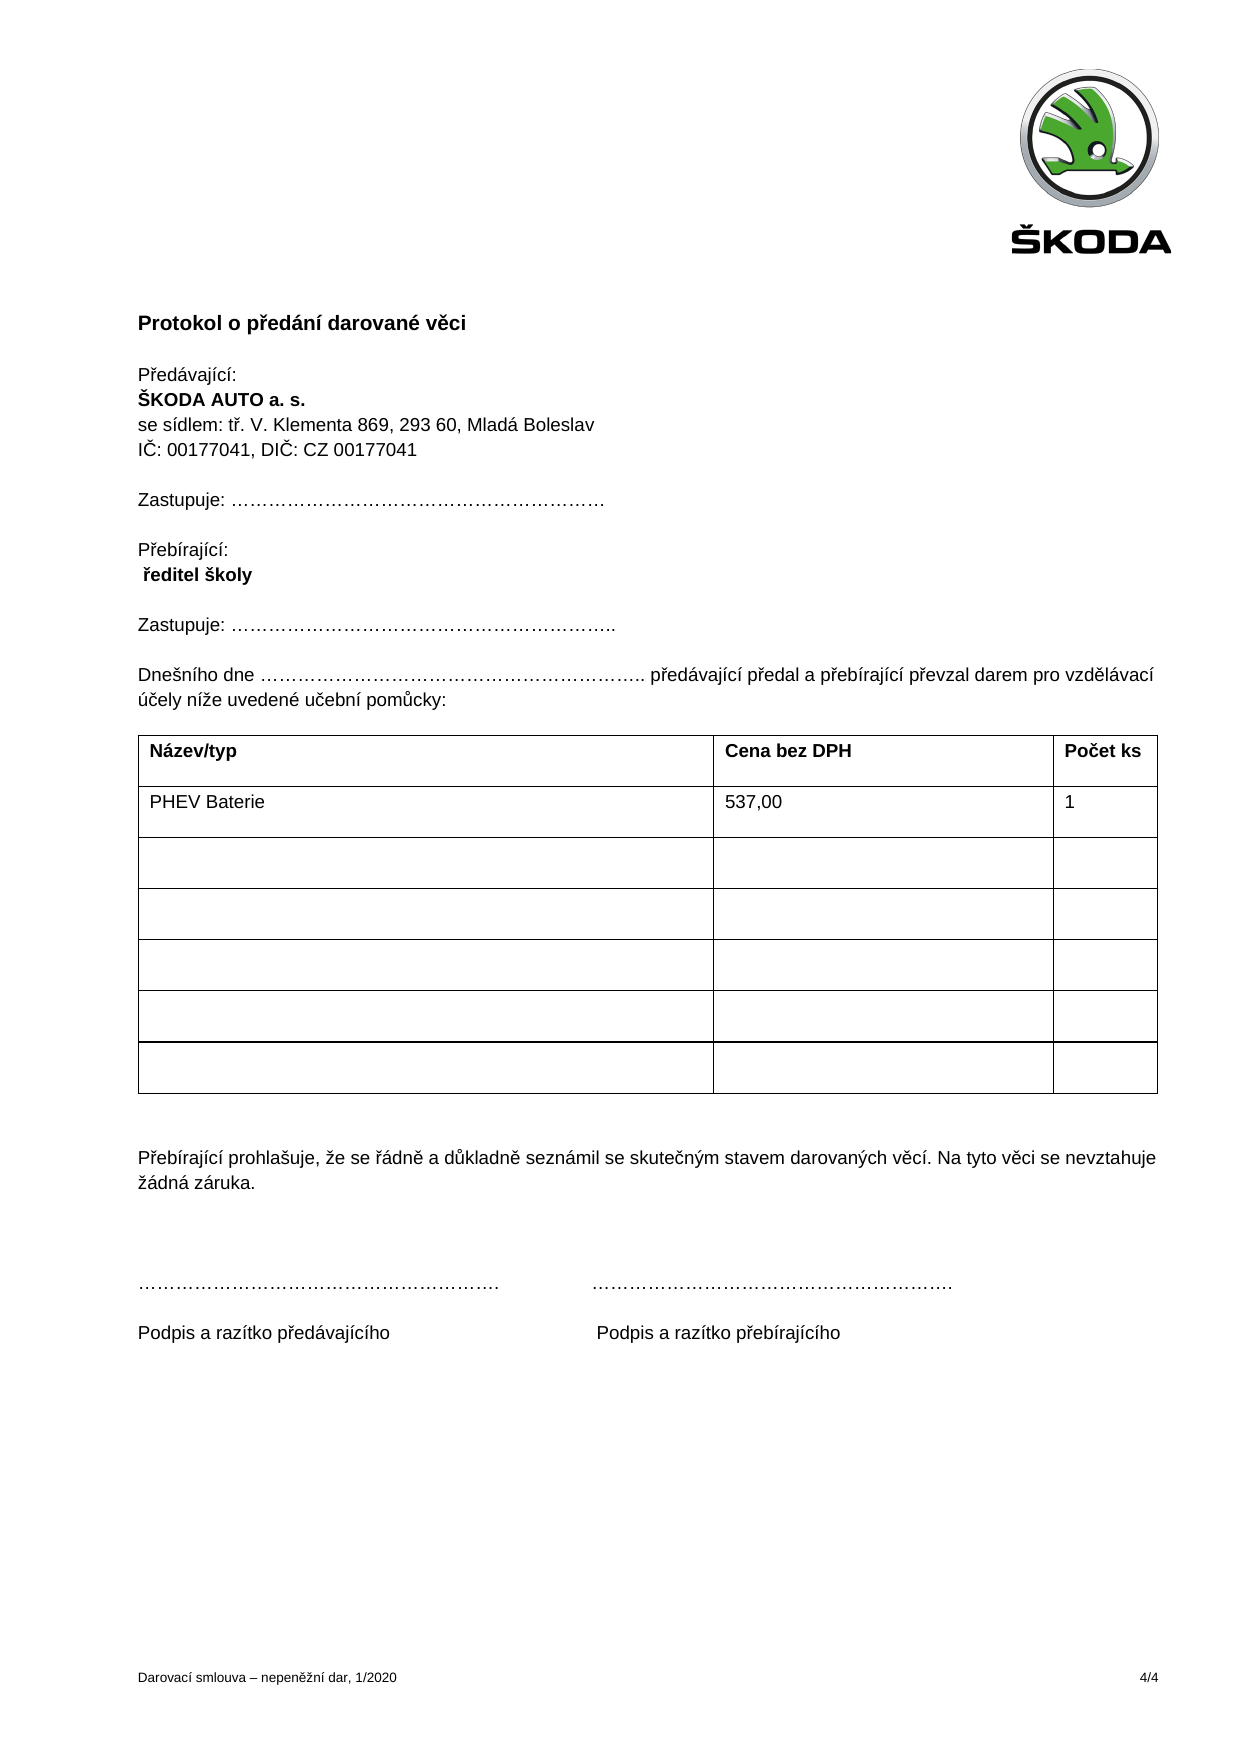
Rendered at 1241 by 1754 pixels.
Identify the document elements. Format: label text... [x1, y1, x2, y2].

table_cell [1054, 838, 1157, 888]
table_cell [139, 889, 713, 939]
table_cell [1054, 940, 1157, 990]
table_cell [714, 940, 1053, 990]
text Zastupuje: …………………………………………………… [138, 485, 1158, 510]
table_cell [139, 1043, 713, 1092]
text …………………………………………………. …………………………………………………. [138, 1268, 1158, 1293]
table_cell [139, 940, 713, 990]
text Protokol o předání darované věci [138, 310, 1158, 335]
table_cell 537,00 [714, 787, 1053, 837]
table_header Počet ks [1054, 736, 1157, 786]
table_cell [714, 838, 1053, 888]
table_header Cena bez DPH [714, 736, 1053, 786]
text Podpis a razítko předávajícího Podpis a razítko přebírajícího [138, 1318, 1158, 1343]
table_cell [139, 991, 713, 1041]
table_cell [1054, 1043, 1157, 1092]
table_cell [714, 889, 1053, 939]
table_cell [1054, 991, 1157, 1041]
text Přebírající: ředitel školy [138, 535, 1158, 585]
table_cell [714, 991, 1053, 1041]
table_cell [1054, 889, 1157, 939]
table_cell 1 [1054, 787, 1157, 837]
table_cell [714, 1043, 1053, 1092]
text Přebírající prohlašuje, že se řádně a důkladně seznámil se skutečným stavem darovaných věcí. Na tyto věci se nevztahuje žádná záruka. [138, 1143, 1158, 1193]
picture [1011, 69, 1172, 254]
text Dnešního dne …………………………………………………….. předávající předal a přebírající převzal darem pro vzdělávací účely níže uvedené učební pomůcky: [138, 660, 1158, 710]
table_header Název/typ [139, 736, 713, 786]
text Předávající: ŠKODA AUTO a. s. se sídlem: tř. V. Klementa 869, 293 60, Mladá Boleslav IČ: 00177041, DIČ: CZ 00177041 [138, 360, 1158, 460]
table_cell PHEV Baterie [139, 787, 713, 837]
table_cell [139, 838, 713, 888]
text Zastupuje: …………………………………………………….. [138, 610, 1158, 635]
